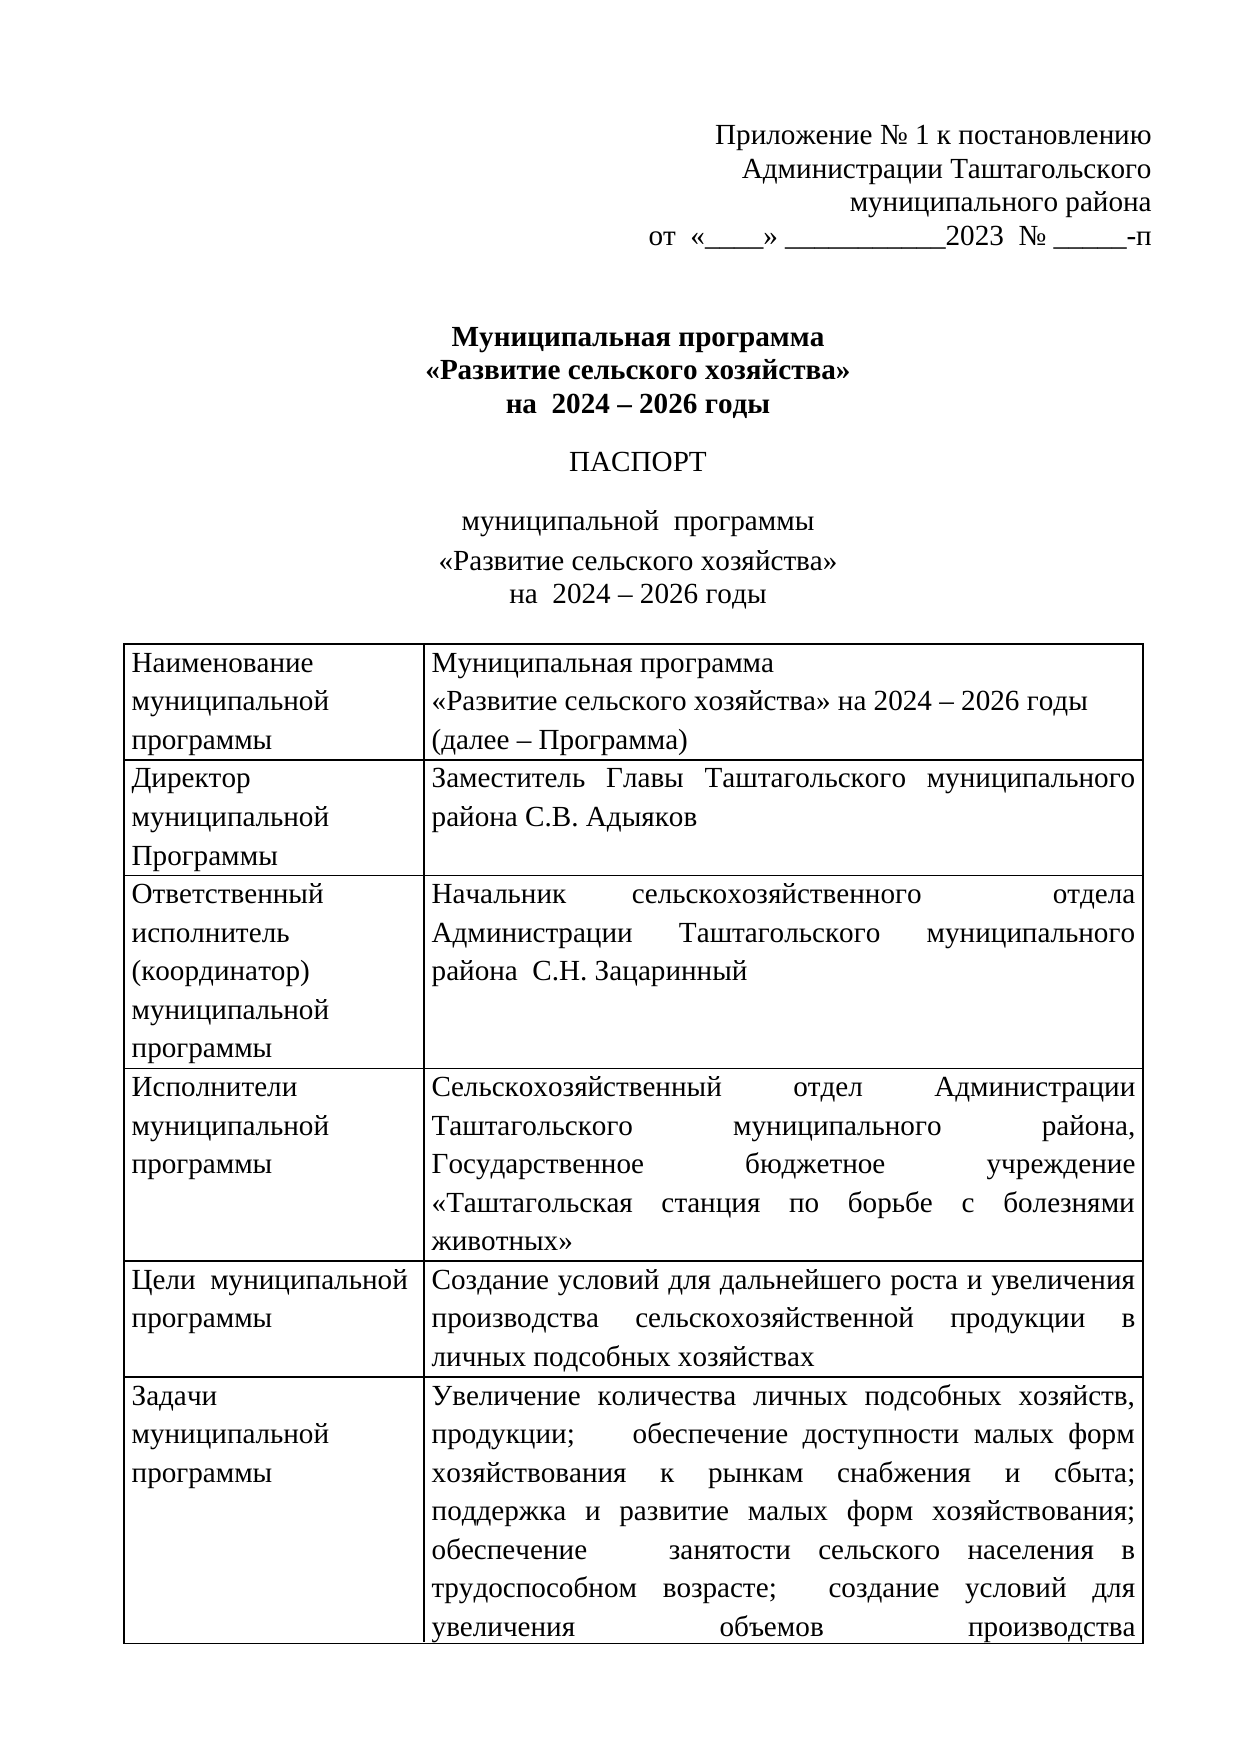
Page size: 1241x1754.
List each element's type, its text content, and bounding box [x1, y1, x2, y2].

table_cell Заместитель Главы Таштагольского муниципального района С.В. Адыяков [425, 761, 1142, 875]
text Администрации Таштагольского [124, 151, 1152, 184]
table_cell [125, 1378, 423, 1642]
table_cell Создание условий для дальнейшего роста и увеличения производства сельскохозяйственной продукции в личных подсобных хозяйствах [425, 1262, 1142, 1376]
title «Развитие сельского хозяйства» [124, 543, 1152, 576]
table_cell Директор муниципальной Программы [125, 761, 423, 875]
table_cell Исполнители муниципальной программы [125, 1069, 423, 1260]
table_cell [425, 1378, 1142, 1642]
text муниципального района [124, 184, 1152, 218]
title на 2024 – 2026 годы [124, 576, 1152, 610]
table_header Наименование муниципальной программы [125, 645, 423, 759]
subtitle муниципальной программы [124, 503, 1152, 536]
table_cell Сельскохозяйственный отдел Администрации Таштагольского муниципального района, Государственное бюджетное учреждение «Таштагольская станция по борьбе с болезнями животных» [425, 1069, 1142, 1260]
title на 2024 – 2026 годы [124, 386, 1152, 419]
table_cell Ответственный исполнитель (координатор) муниципальной программы [125, 876, 423, 1067]
table_header Муниципальная программа «Развитие сельского хозяйства» на 2024 – 2026 годы (далее – Программа) [425, 645, 1142, 759]
text от «____» ___________2023 № _____-п [124, 218, 1152, 252]
title Муниципальная программа [124, 319, 1152, 352]
title «Развитие сельского хозяйства» [124, 352, 1152, 386]
subtitle ПАСПОРТ [124, 444, 1152, 478]
table_cell Цели муниципальной программы [125, 1262, 423, 1376]
text Приложение № 1 к постановлению [124, 117, 1152, 151]
table_cell Начальник сельскохозяйственного отдела Администрации Таштагольского муниципального района С.Н. Зацаринный [425, 876, 1142, 1067]
